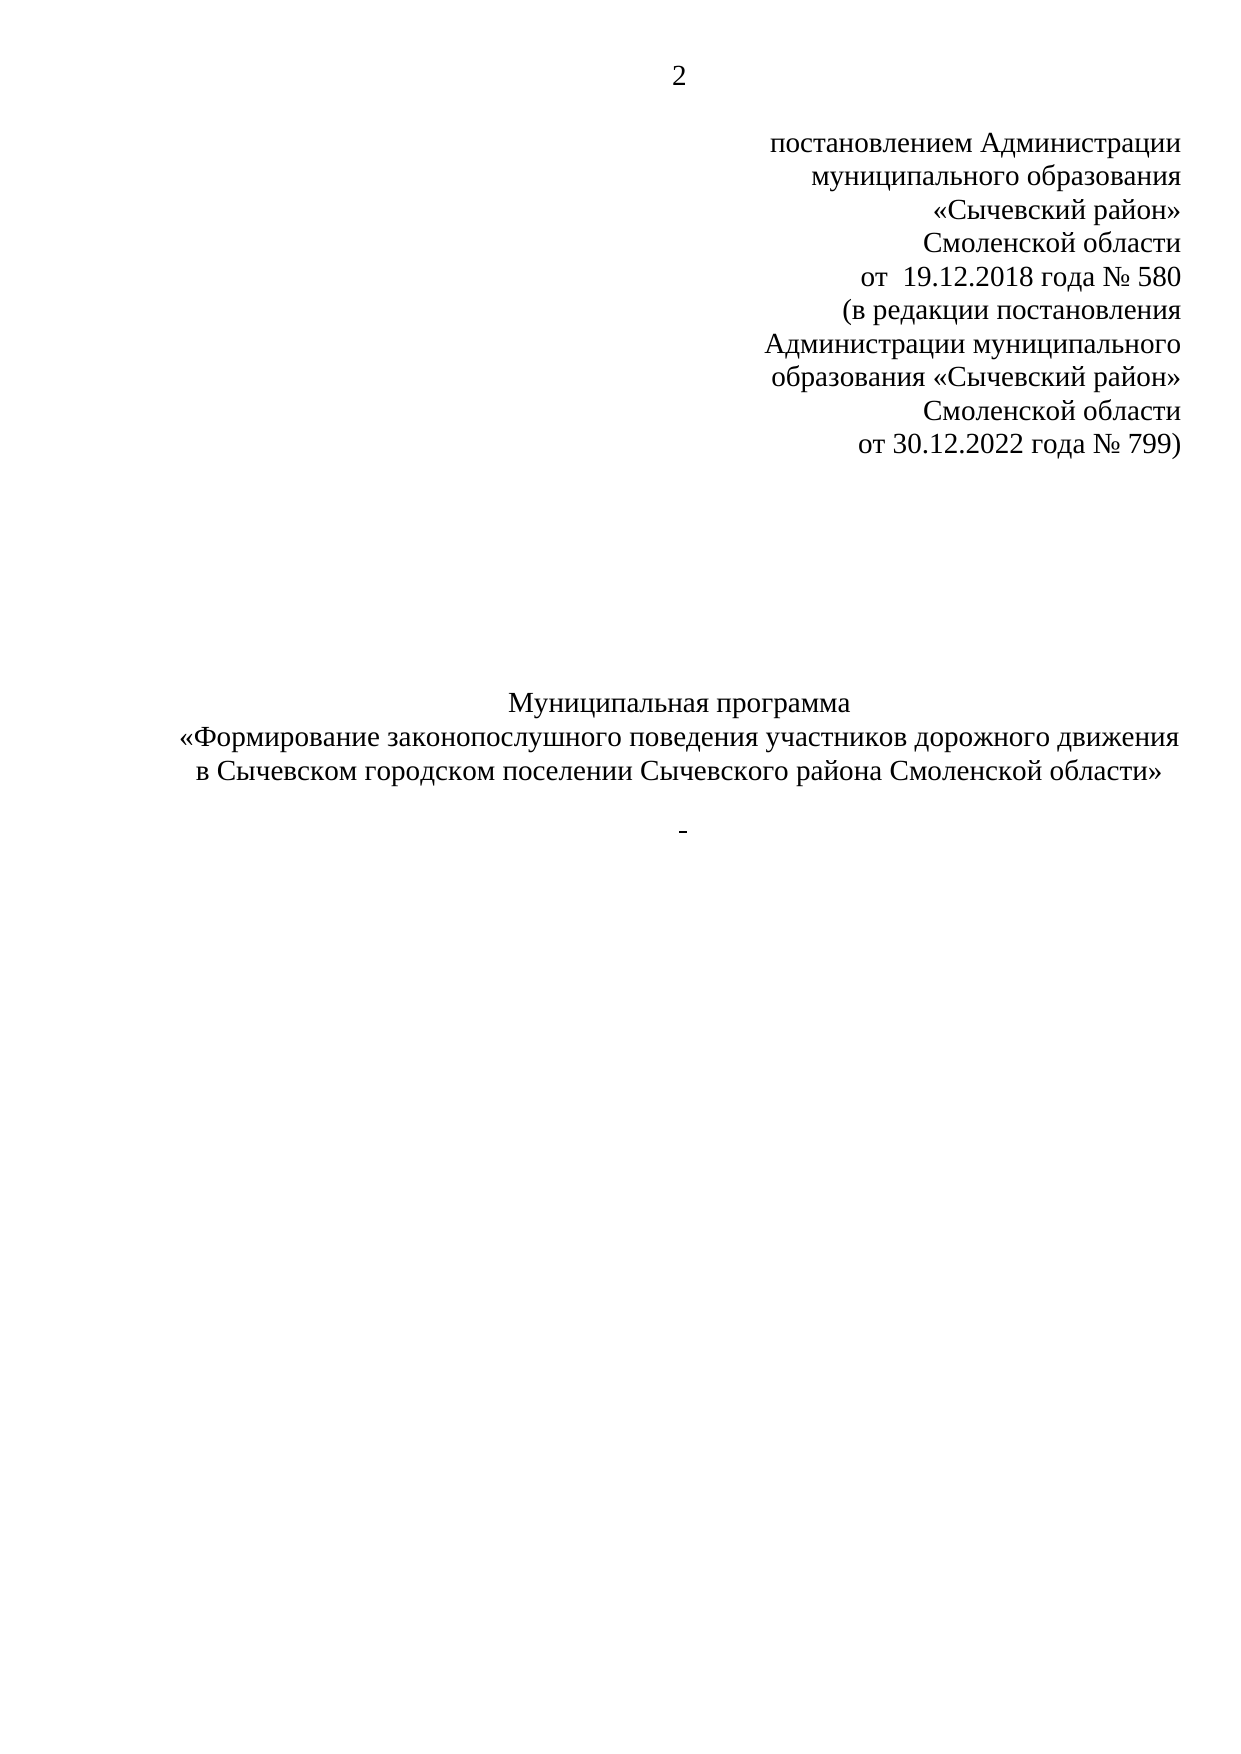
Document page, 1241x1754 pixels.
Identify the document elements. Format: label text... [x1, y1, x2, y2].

text «Сычевский район» [177, 192, 1181, 225]
text Муниципальная программа [177, 686, 1181, 719]
text от 30.12.2022 года № 799) [620, 427, 1181, 460]
text Смоленской области [177, 225, 1181, 259]
text от 19.12.2018 года № 580 [702, 259, 1181, 292]
text Смоленской области [620, 393, 1181, 427]
text образования «Сычевский район» [620, 359, 1181, 393]
text муниципального образования [177, 158, 1181, 192]
text в Сычевском городском поселении Сычевского района Смоленской области» [177, 753, 1181, 786]
text Администрации муниципального [620, 326, 1181, 359]
text (в редакции постановления [620, 292, 1181, 326]
text постановлением Администрации [177, 125, 1181, 158]
text «Формирование законопослушного поведения участников дорожного движения [177, 719, 1181, 753]
